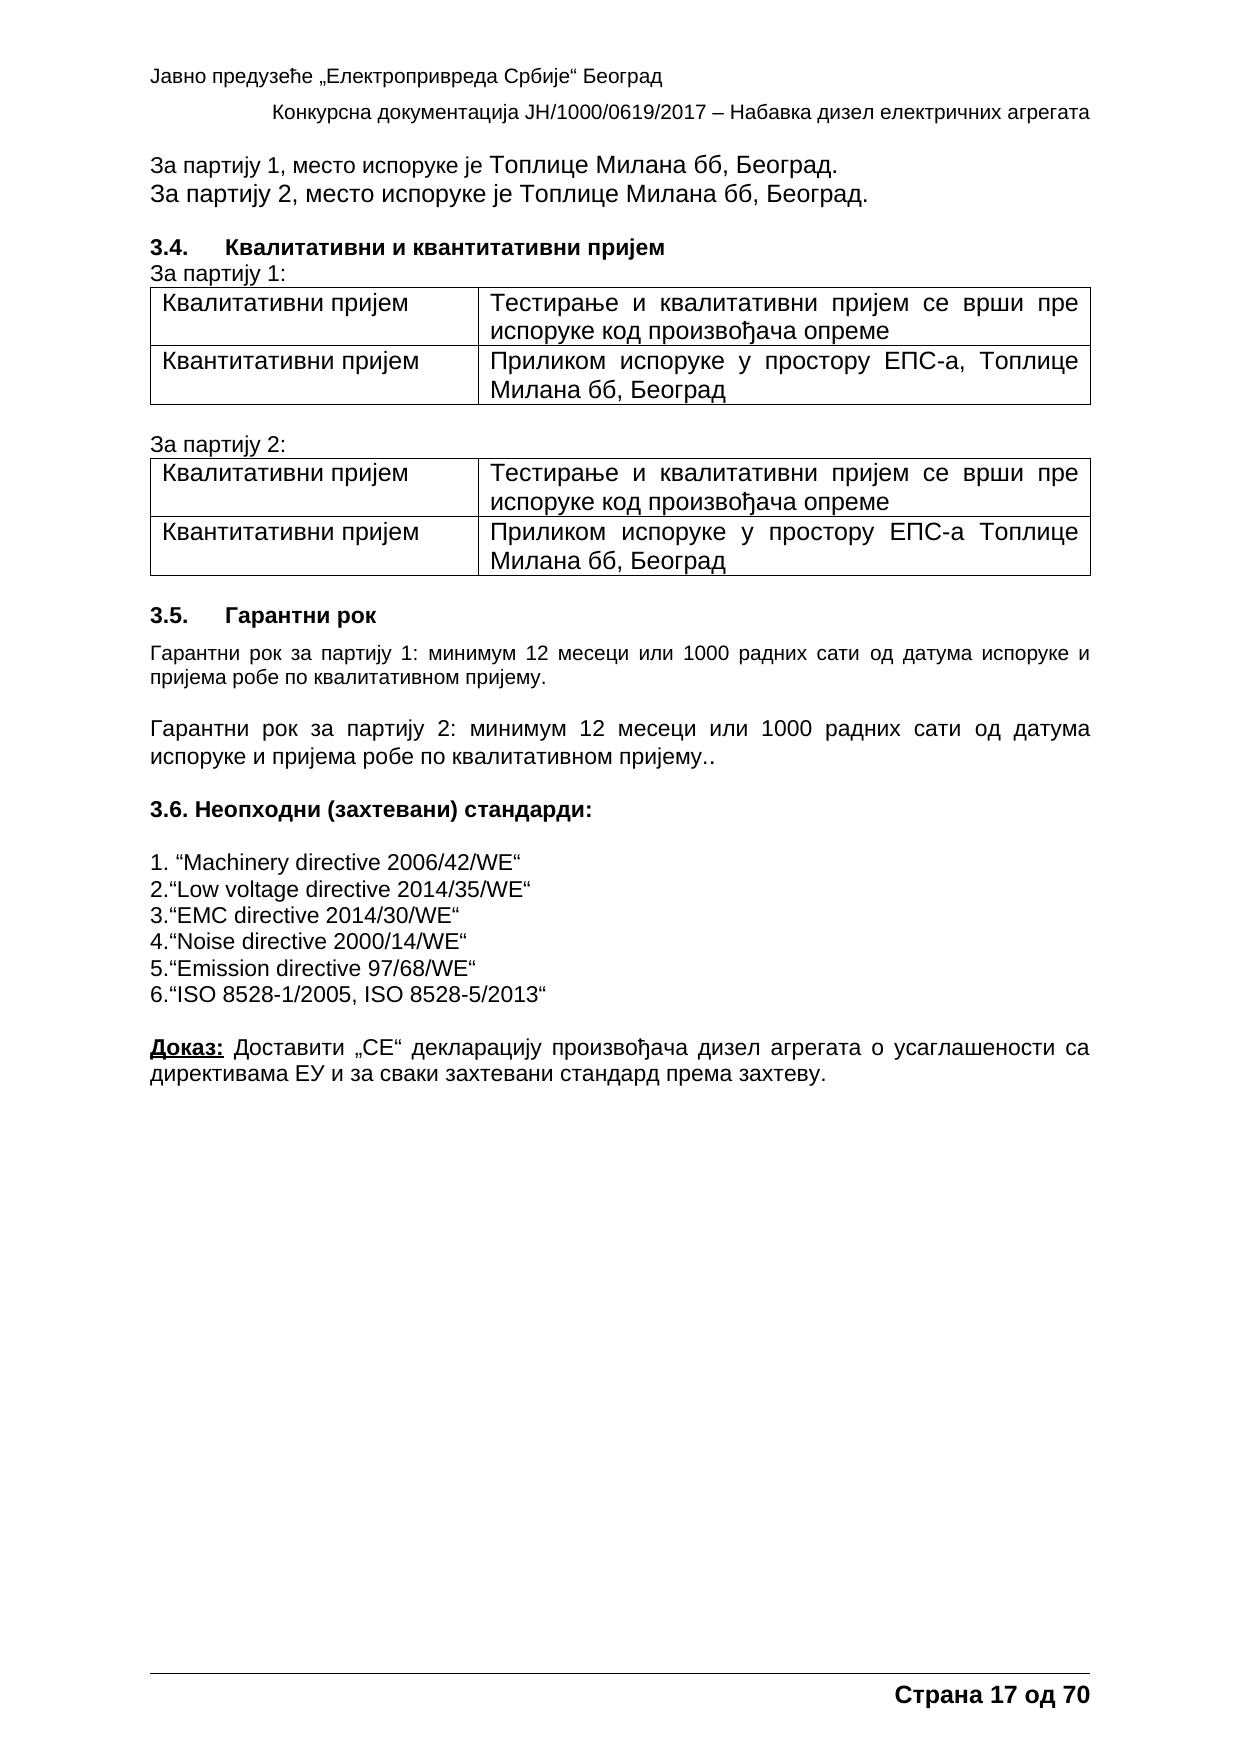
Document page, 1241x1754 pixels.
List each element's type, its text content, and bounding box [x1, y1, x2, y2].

text За партију 1, место испоруке је Топлице Милана бб, Београд. [150, 150, 1090, 179]
text 5.“Emission directive 97/68/WE“ [150, 954, 1090, 981]
text Доказ: Доставити „СЕ“ декларацију произвођача дизел агрегата о усаглашености са директивама ЕУ и за сваки захтевани стандард према захтеву. [150, 1034, 1090, 1086]
table_cell Приликом испоруке у простору ЕПС-а, Топлице Милана бб, Београд [479, 346, 1090, 404]
subtitle Квалитативни и квантитативни пријем [150, 234, 1090, 260]
text 3.6. Неопходни (захтевани) стандарди: [150, 796, 1090, 823]
text Гарантни рок за партију 2: минимум 12 месеци или 1000 радних сати од датума испоруке и пријема робе по квалитативном пријему.. [150, 715, 1090, 770]
table_header Квалитативни пријем [151, 288, 478, 345]
subtitle Гарантни рок [150, 602, 1090, 628]
table_cell Квантитативни пријем [151, 346, 478, 404]
text 3.“EMC directive 2014/30/WE“ [150, 902, 1090, 928]
table_header Тестирање и квалитативни пријем се врши пре испоруке код произвођача опреме [479, 459, 1090, 516]
text 1. “Machinery directive 2006/42/WE“ [150, 849, 1090, 876]
text 4.“Noise directive 2000/14/WE“ [150, 928, 1090, 954]
text 6.“ISO 8528-1/2005, ISO 8528-5/2013“ [150, 981, 1090, 1007]
table_cell Приликом испоруке у простору ЕПС-а Топлице Милана бб, Београд [479, 517, 1090, 574]
text За партију 1: [150, 260, 1090, 287]
table_cell Квантитативни пријем [151, 517, 478, 574]
text За партију 2, место испоруке је Топлице Милана бб, Београд. [150, 179, 1090, 207]
text Гарантни рок за партију 1: минимум 12 месеци или 1000 радних сати од датума испоруке и пријема робе по квалитативном пријему. [150, 641, 1090, 689]
table_header Квалитативни пријем [151, 459, 478, 516]
table_header Тестирање и квалитативни пријем се врши пре испоруке код произвођача опреме [479, 288, 1090, 345]
text 2.“Low voltage directive 2014/35/WE“ [150, 876, 1090, 902]
list За партију 2: [150, 431, 1090, 457]
